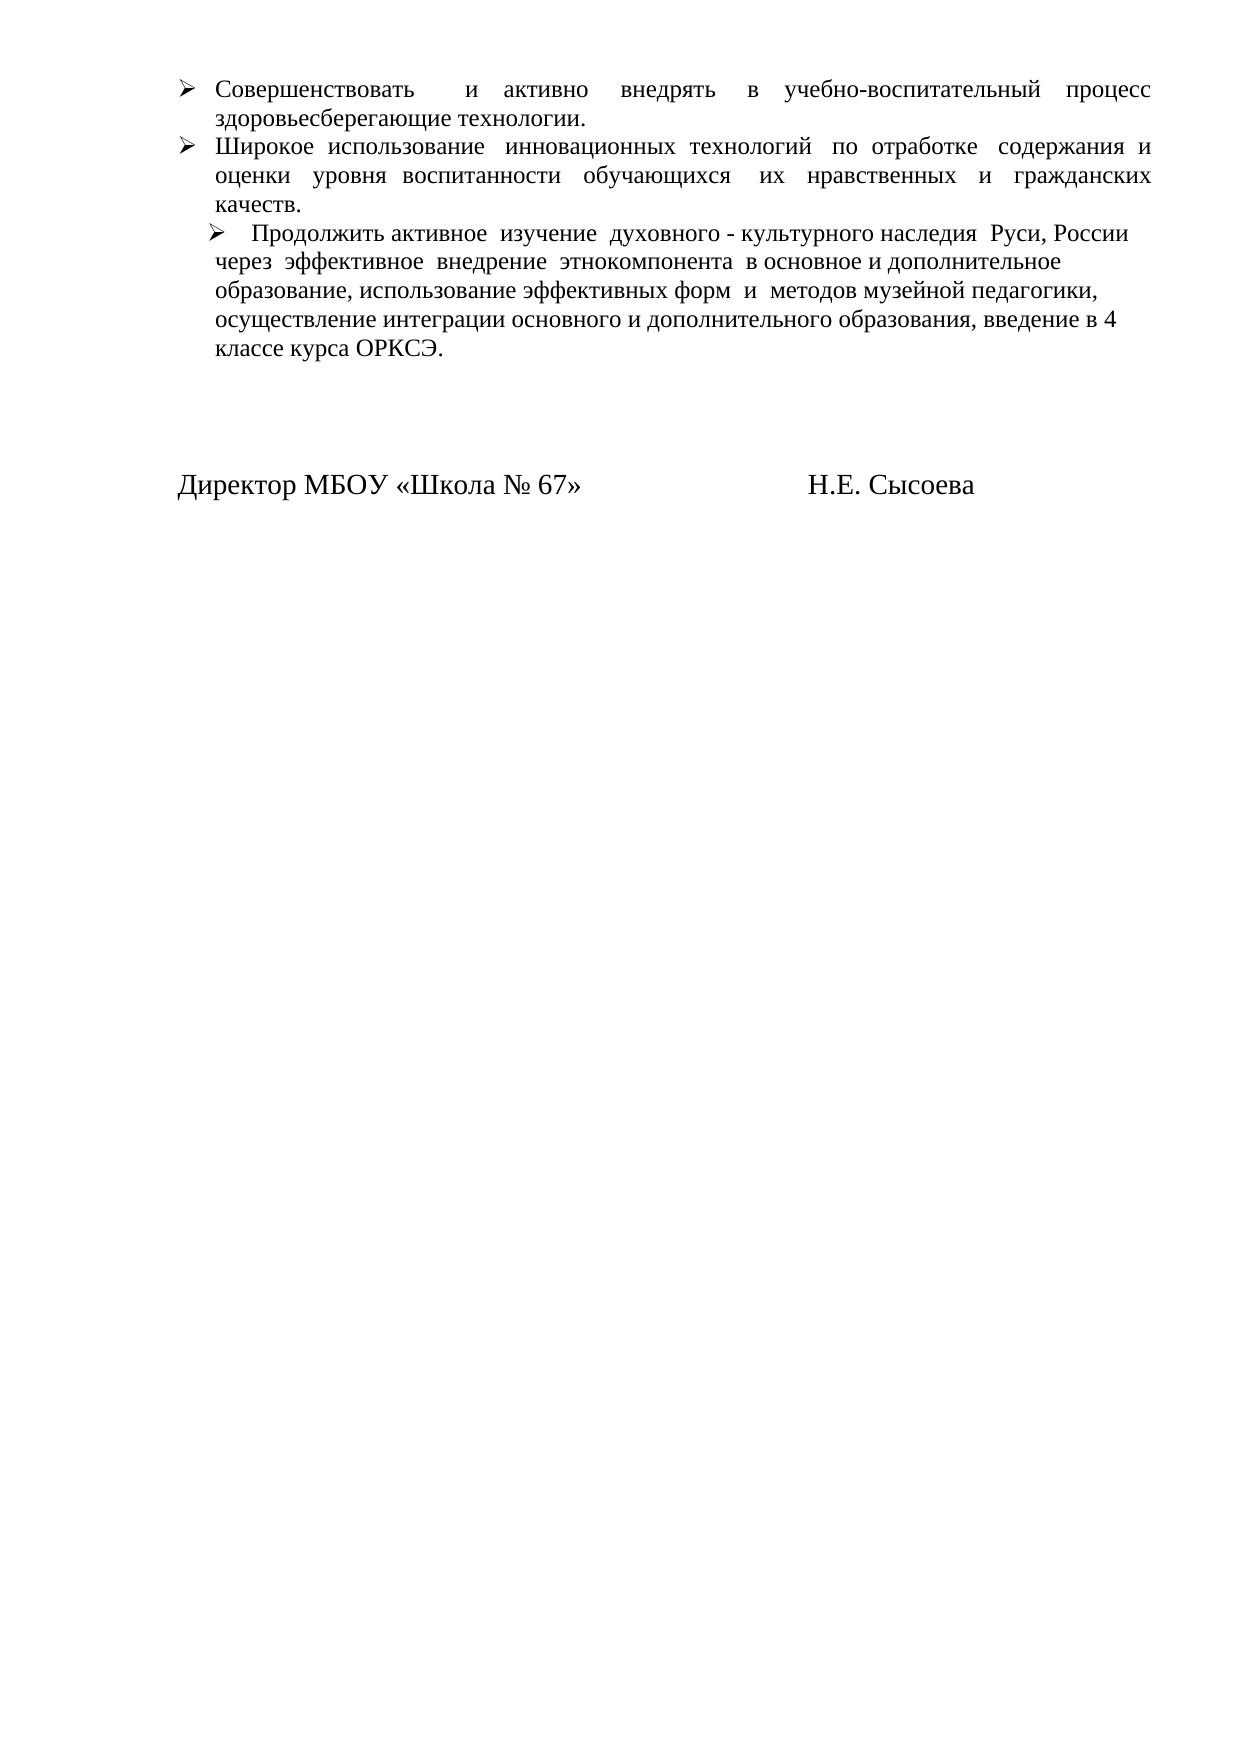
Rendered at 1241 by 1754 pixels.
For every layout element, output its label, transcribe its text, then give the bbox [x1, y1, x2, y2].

list Широкое использование инновационных технологий по отработке содержания и оценки уровня воспитанности обучающихся их нравственных и гражданских качеств. [177, 131, 1152, 218]
list Продолжить активное изучение духовного - культурного наследия Руси, России через эффективное внедрение этнокомпонента в основное и дополнительное образование, использование эффективных форм и методов музейной педагогики, осуществление интеграции основного и дополнительного образования, введение в 4 классе курса ОРКСЭ. [207, 218, 1152, 361]
text Директор МБОУ «Школа № 67» Н.Е. Сысоева [177, 467, 1152, 501]
list Совершенствовать и активно внедрять в учебно-воспитательный процесс здоровьесберегающие технологии. [177, 74, 1152, 131]
